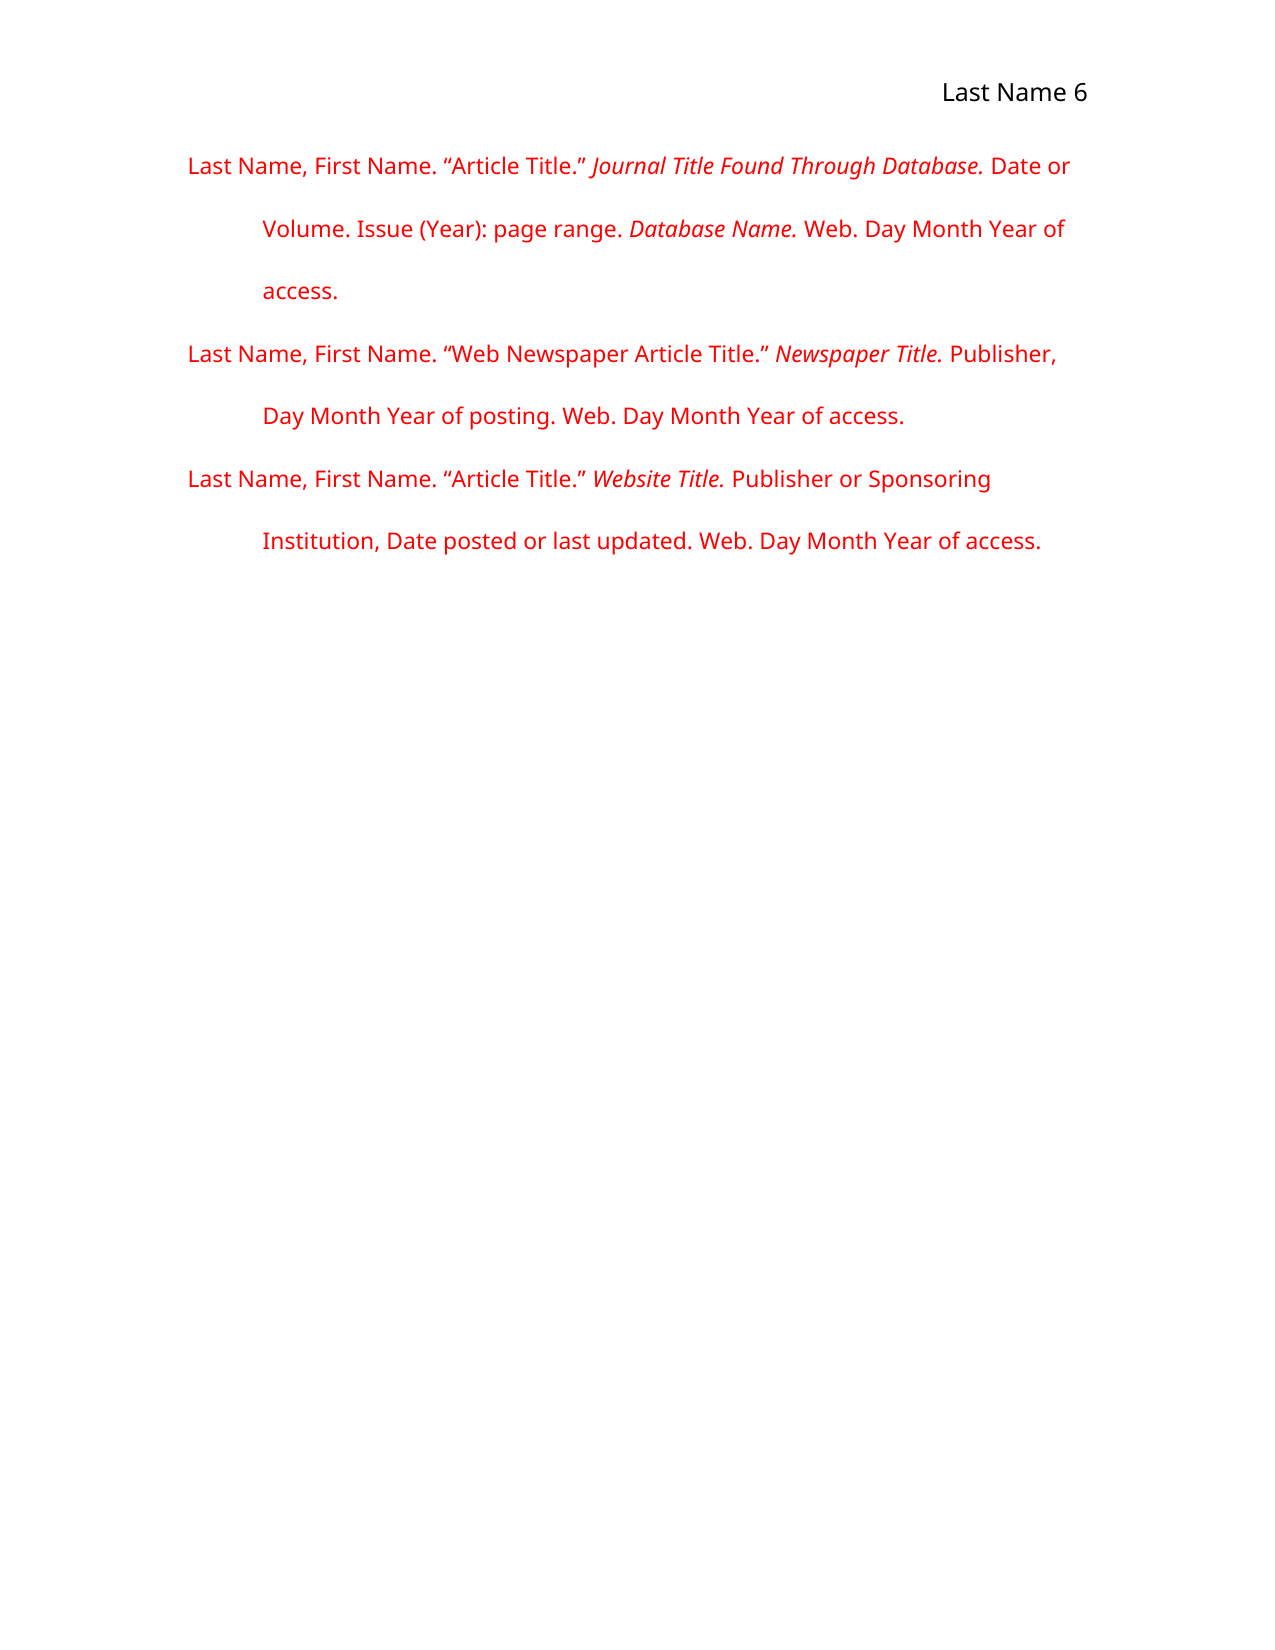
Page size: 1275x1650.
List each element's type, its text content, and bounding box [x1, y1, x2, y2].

text Last Name, First Name. “Article Title.” Journal Title Found Through Database. Date or Volume. Issue (Year): page range. Database Name. Web. Day Month Year of access. [187, 150, 1087, 306]
text Last Name, First Name. “Web Newspaper Article Title.” Newspaper Title. Publisher, Day Month Year of posting. Web. Day Month Year of access. [187, 337, 1087, 431]
text Last Name, First Name. “Article Title.” Website Title. Publisher or Sponsoring Institution, Date posted or last updated. Web. Day Month Year of access. [187, 462, 1087, 556]
